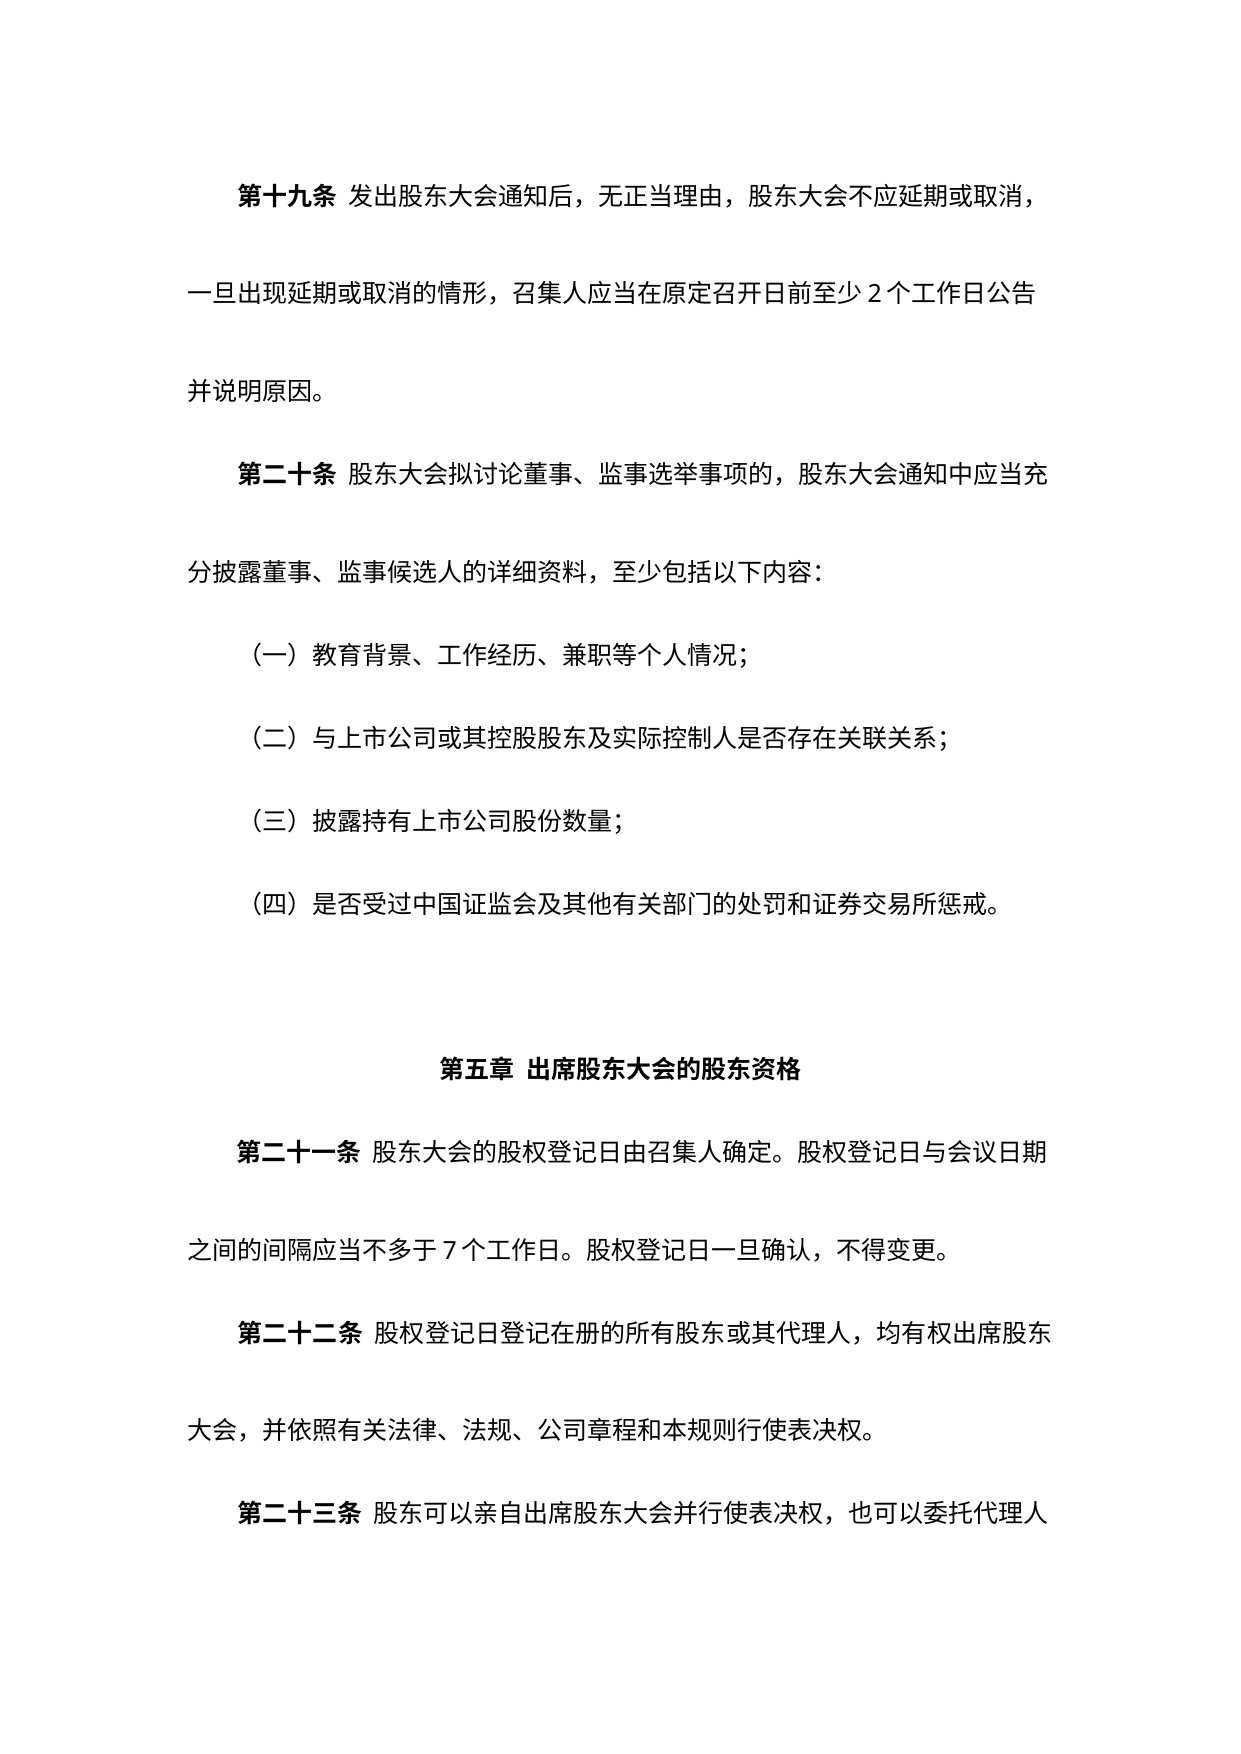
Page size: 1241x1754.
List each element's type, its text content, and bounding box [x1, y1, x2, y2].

text 第五章 出席股东大会的股东资格 [187, 1035, 1053, 1100]
text （四）是否受过中国证监会及其他有关部门的处罚和证券交易所惩戒。 [187, 870, 1053, 935]
text （一）教育背景、工作经历、兼职等个人情况； [187, 621, 1053, 686]
text （二）与上市公司或其控股股东及实际控制人是否存在关联关系； [187, 704, 1053, 769]
text 第二十条 股东大会拟讨论董事、监事选举事项的，股东大会通知中应当充分披露董事、监事候选人的详细资料，至少包括以下内容： [187, 440, 1053, 603]
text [187, 1479, 1053, 1544]
text （三）披露持有上市公司股份数量； [187, 787, 1053, 852]
text 第二十一条 股东大会的股权登记日由召集人确定。股权登记日与会议日期之间的间隔应当不多于7个工作日。股权登记日一旦确认，不得变更。 [187, 1118, 1053, 1281]
text 第二十二条 股权登记日登记在册的所有股东或其代理人，均有权出席股东大会，并依照有关法律、法规、公司章程和本规则行使表决权。 [187, 1299, 1053, 1461]
text 第十九条 发出股东大会通知后，无正当理由，股东大会不应延期或取消，一旦出现延期或取消的情形，召集人应当在原定召开日前至少2个工作日公告并说明原因。 [187, 162, 1053, 422]
